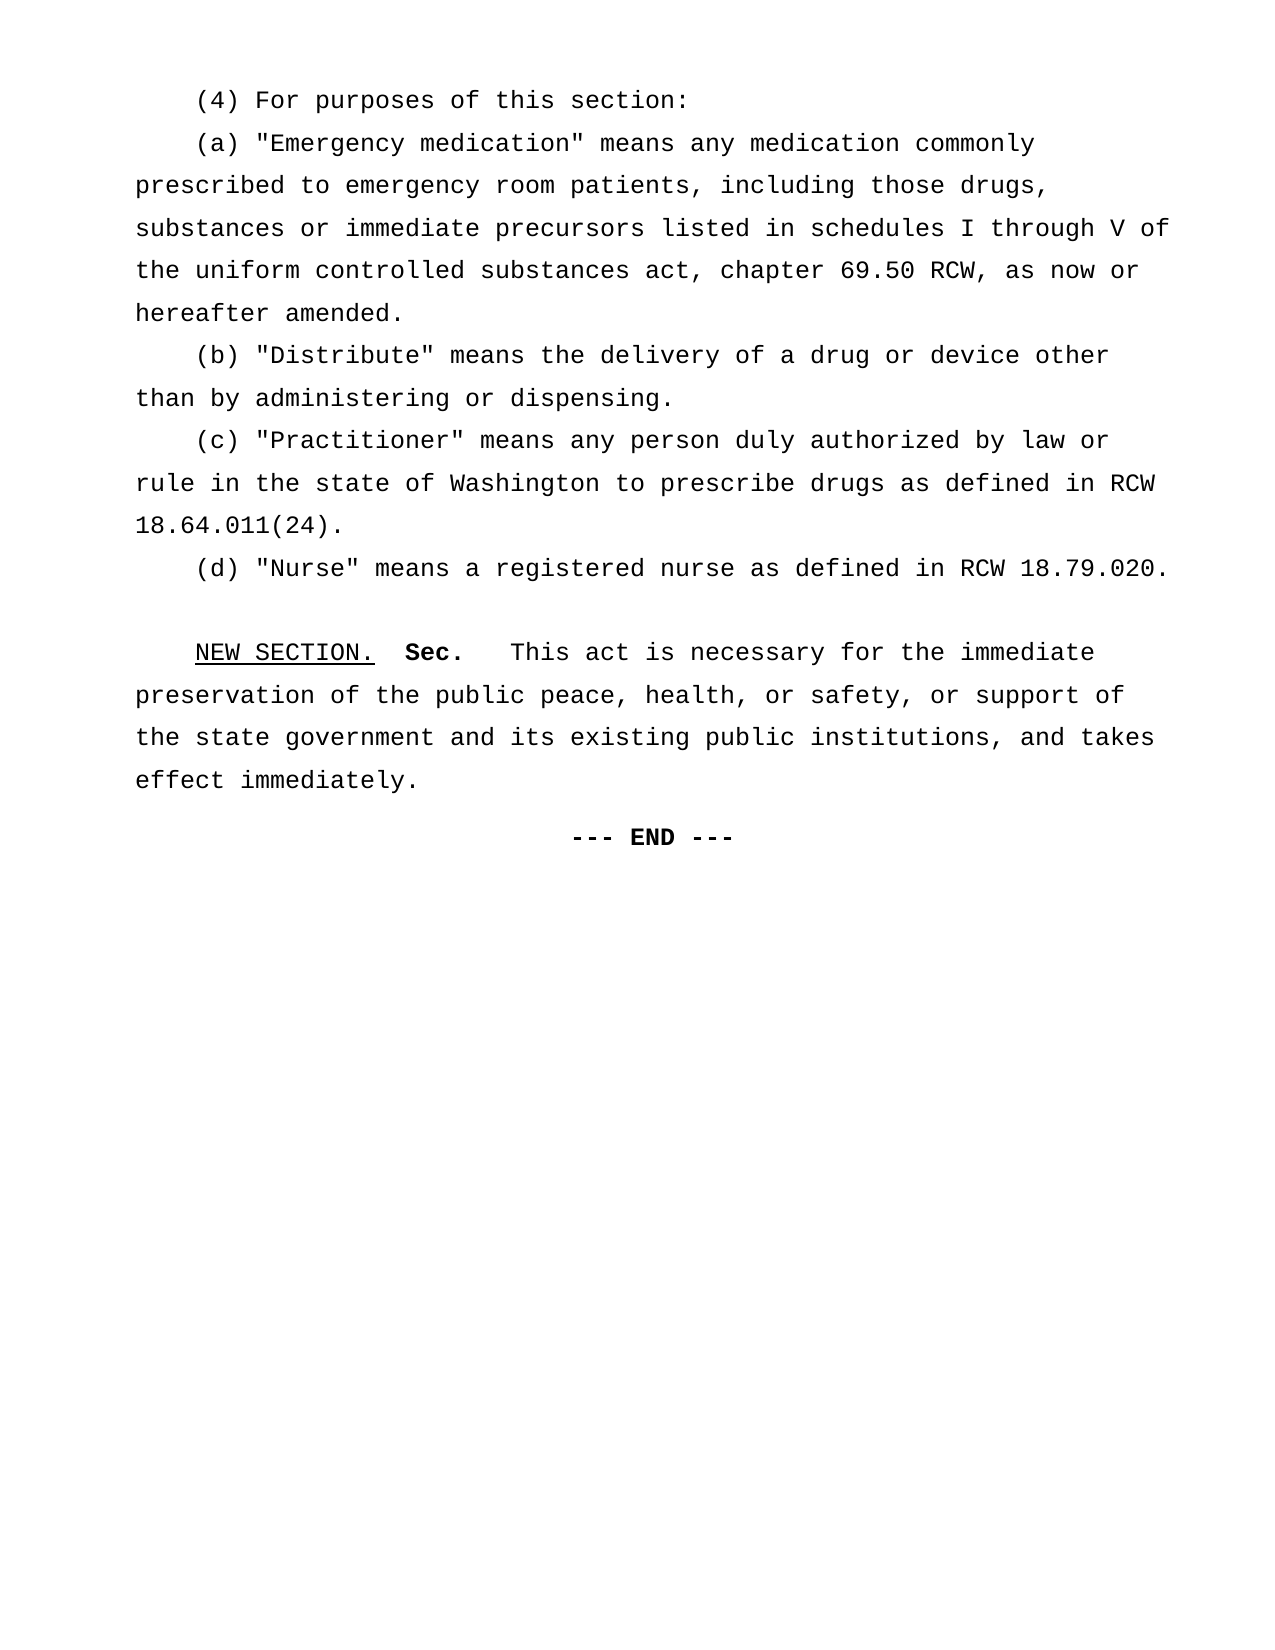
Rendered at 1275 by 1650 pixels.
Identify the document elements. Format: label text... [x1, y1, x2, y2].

text (b) "Distribute" means the delivery of a drug or device other than by administering or dispensing. [135, 330, 1170, 415]
text (c) "Practitioner" means any person duly authorized by law or rule in the state of Washington to prescribe drugs as defined in RCW 18.64.011(24). [135, 415, 1170, 542]
text (4) For purposes of this section: [135, 75, 1170, 117]
text (d) "Nurse" means a registered nurse as defined in RCW 18.79.020. [135, 542, 1170, 585]
text NEW SECTION. Sec. This act is necessary for the immediate preservation of the public peace, health, or safety, or support of the state government and its existing public institutions, and takes effect immediately. [135, 627, 1170, 797]
text --- END --- [135, 825, 1170, 853]
text (a) "Emergency medication" means any medication commonly prescribed to emergency room patients, including those drugs, substances or immediate precursors listed in schedules I through V of the uniform controlled substances act, chapter 69.50 RCW, as now or hereafter amended. [135, 117, 1170, 330]
